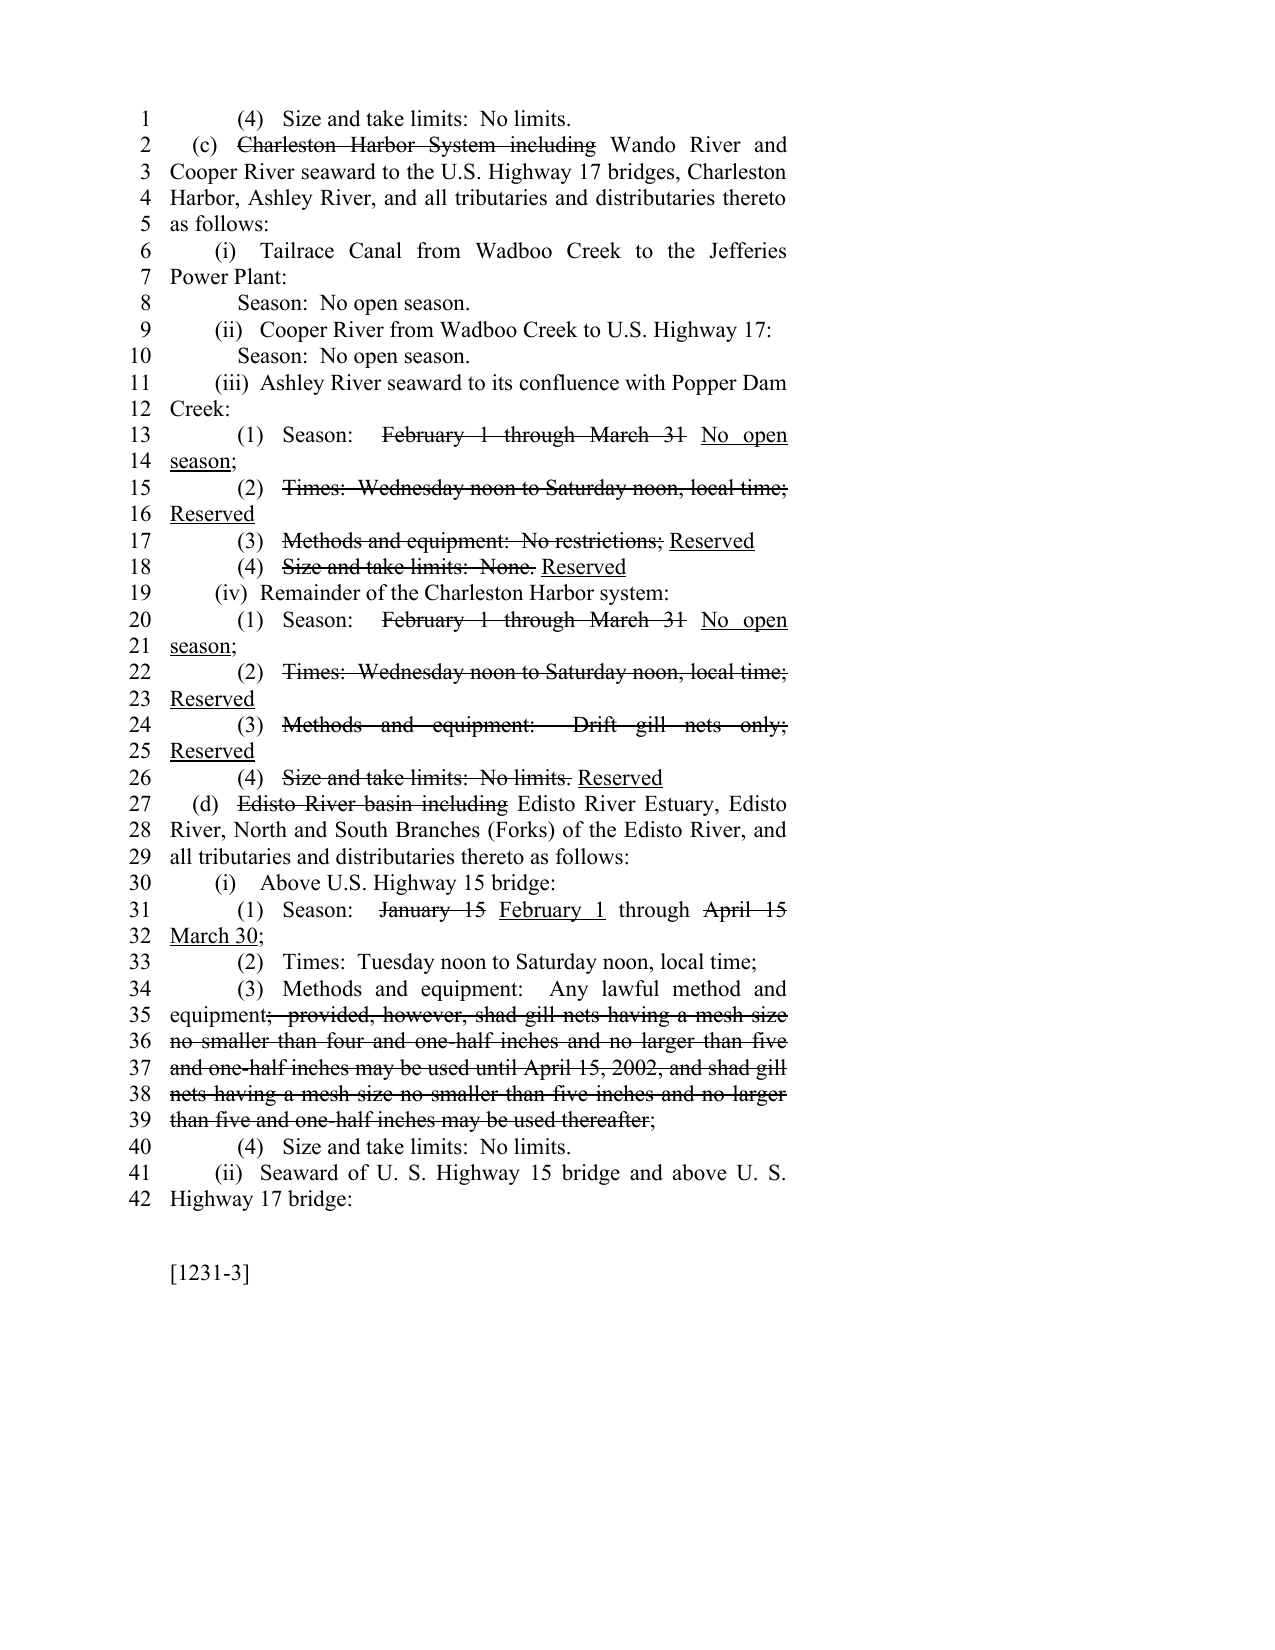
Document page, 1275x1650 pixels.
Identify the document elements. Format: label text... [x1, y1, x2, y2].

text (3) Methods and equipment: Any lawful method and equipment; provided, however, shad gill nets having a mesh size no smaller than four and one-half inches and no larger than five and one-half inches may be used until April 15, 2002, and shad gill nets having a mesh size no smaller than five inches and no larger than five and one-half inches may be used thereafter; [169, 975, 787, 1042]
text (4) Size and take limits: No limits. Reserved [169, 764, 787, 790]
text (d) Edisto River basin including Edisto River Estuary, Edisto River, North and South Branches (Forks) of the Edisto River, and all tributaries and distributaries thereto as follows: [169, 790, 787, 869]
text Season: No open season. [169, 289, 787, 316]
text (1) Season: January 15 February 1 through April 15 March 30; [169, 896, 787, 948]
text (ii) Seaward of U. S. Highway 15 bridge and above U. S. Highway 17 bridge: [169, 1159, 787, 1212]
text (3) Methods and equipment: Any lawful method and equipment; provided, however, shad gill nets having a mesh size no smaller than four and one-half inches and no larger than five and one-half inches may be used until April 15, 2002, and shad gill nets having a mesh size no smaller than five inches and no larger than five and one-half inches may be used thereafter; [169, 1095, 787, 1133]
text (1) Season: February 1 through March 31 No open season; [169, 606, 787, 658]
text (c) Charleston Harbor System including Wando River and Cooper River seaward to the U.S. Highway 17 bridges, Charleston Harbor, Ashley River, and all tributaries and distributaries thereto as follows: [169, 131, 787, 237]
text Season: No open season. [169, 342, 787, 368]
text (4) Size and take limits: None. Reserved [169, 553, 787, 579]
text (2) Times: Wednesday noon to Saturday noon, local time; Reserved [169, 658, 787, 711]
text (4) Size and take limits: No limits. [169, 1133, 787, 1159]
text (1) Season: February 1 through March 31 No open season; [169, 421, 787, 474]
text (2) Times: Tuesday noon to Saturday noon, local time; [169, 948, 787, 975]
text (3) Methods and equipment: Drift gill nets only; Reserved [169, 711, 787, 764]
text (i) Tailrace Canal from Wadboo Creek to the Jefferies Power Plant: [169, 237, 787, 289]
text (ii) Cooper River from Wadboo Creek to U.S. Highway 17: [169, 316, 787, 342]
text (i) Above U.S. Highway 15 bridge: [169, 869, 787, 896]
text (iv) Remainder of the Charleston Harbor system: [169, 579, 787, 606]
text (4) Size and take limits: No limits. [169, 105, 787, 131]
text (iii) Ashley River seaward to its confluence with Popper Dam Creek: [169, 368, 787, 421]
text (2) Times: Wednesday noon to Saturday noon, local time; Reserved [169, 474, 787, 527]
text (3) Methods and equipment: No restrictions; Reserved [169, 527, 787, 553]
